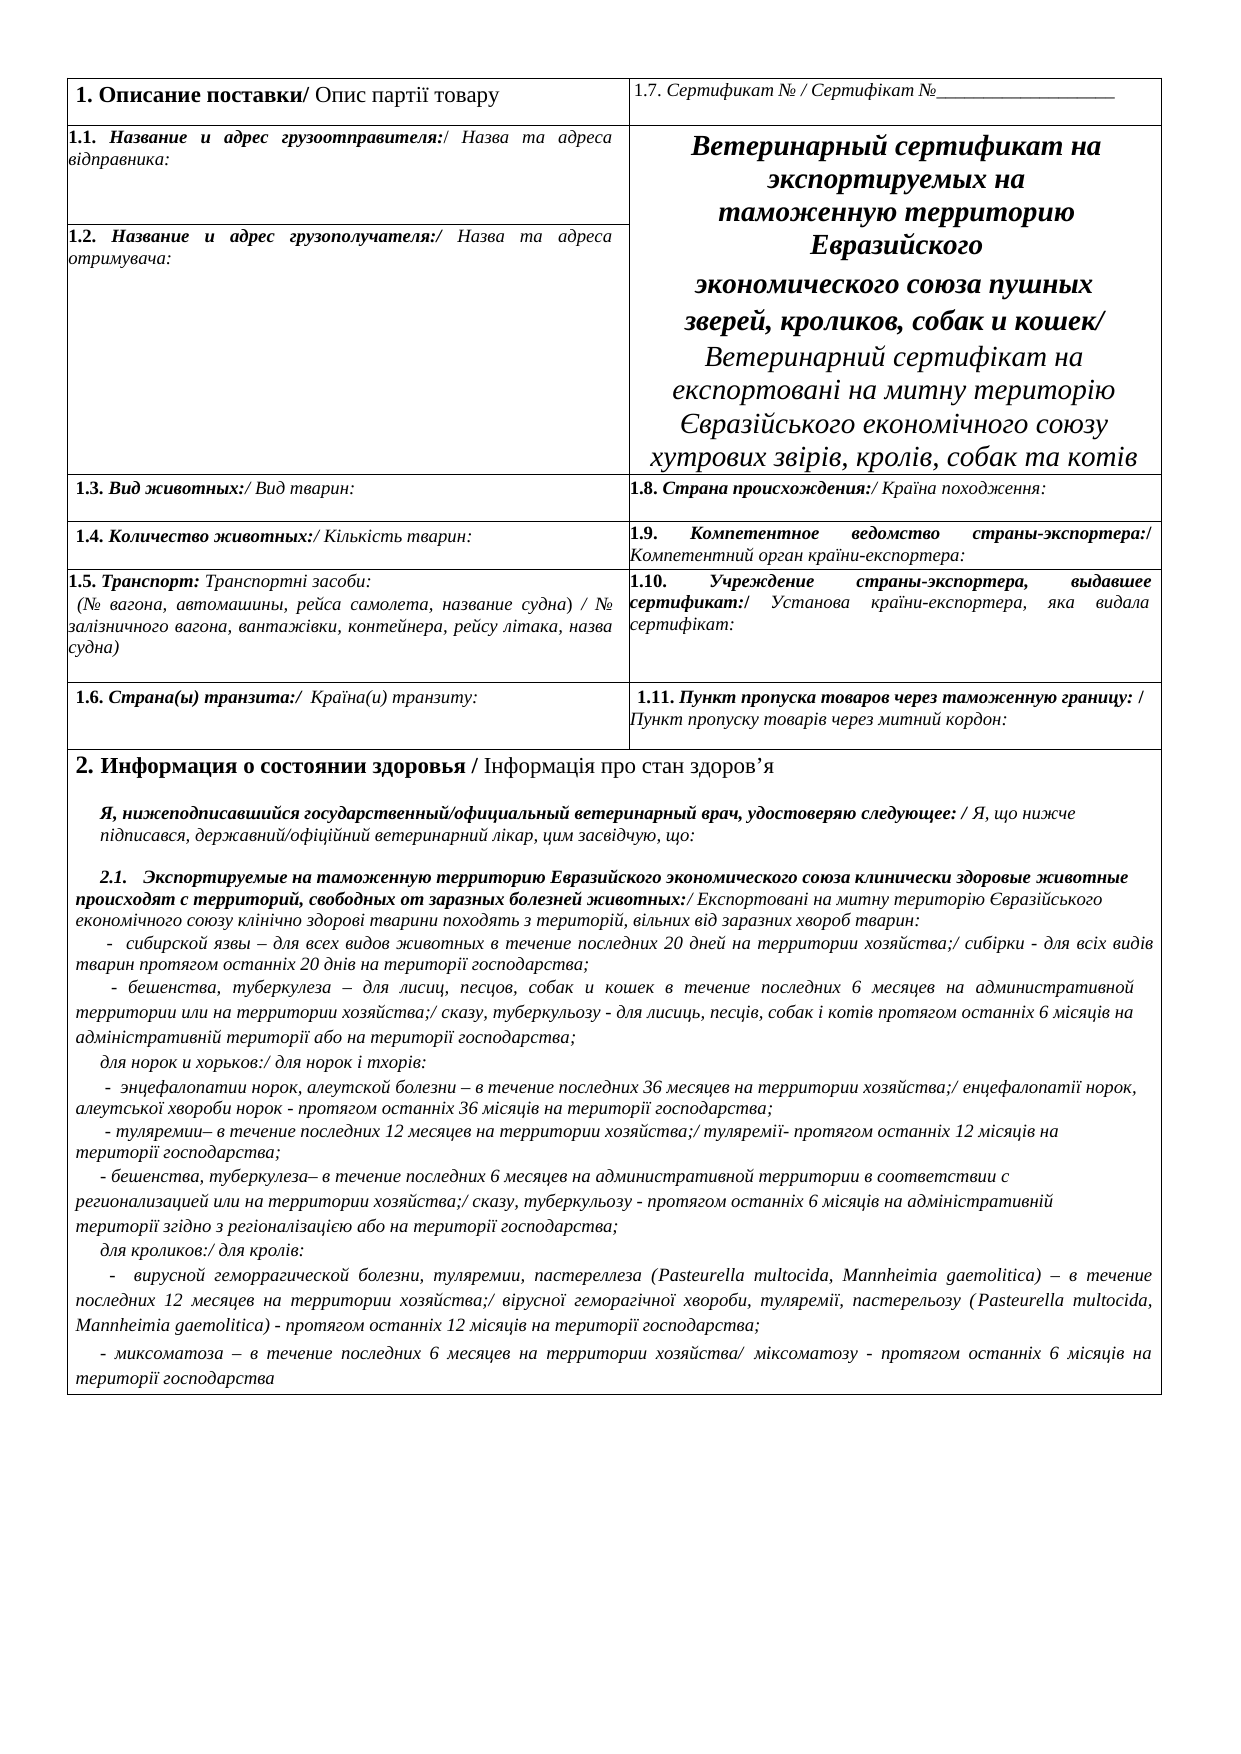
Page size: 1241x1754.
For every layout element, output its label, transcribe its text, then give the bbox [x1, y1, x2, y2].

table_cell 1.1. Название и адрес грузоотправителя:/ Назва та адреса відправника: [68, 126, 629, 224]
table_header 1. Описание поставки/ Опис партії товару [68, 79, 629, 125]
table_cell 1.6. Страна(ы) транзита:/ Країна(и) транзиту: [68, 683, 629, 749]
table_cell 1.11. Пункт пропуска товаров через таможенную границу: / Пункт пропуску товарів через митний кордон: [630, 683, 1161, 749]
table_cell Ветеринарный сертификат на экспортируемых на таможенную территорию Евразийского экономического союза пушных зверей, кроликов, собак и кошек/ Ветеринарний сертифікат на експортовані на митну територію Євразійського економічного союзу хутрових звірів, кролів, собак та котів [630, 126, 1161, 474]
table_cell Информация о состоянии здоровья / Інформація про стан здоров’я Я, нижеподписавшийся государственный/официальный ветеринарный врач, удостоверяю следующее: / Я, що нижче підписався, державний/офіційний ветеринарний лікар, цим засвідчую, що: Экспортируемые на таможенную территорию Евразийского экономического союза клинически здоровые животные происходят с территорий, свободных от заразных болезней животных:/ Експортовані на митну територію Євразійського економічного союзу клінічно здорові тварини походять з територій, вільних від заразних хвороб тварин: - сибирской язвы – для всех видов животных в течение последних 20 дней на территории хозяйства;/ сибірки - для всіх видів тварин протягом останніх 20 днів на території господарства; - бешенства, туберкулеза – для лисиц, песцов, собак и кошек в течение последних 6 месяцев на административной территории или на территории хозяйства;/ сказу, туберкульозу - для лисиць, песців, собак і котів протягом останніх 6 місяців на адміністративній території або на території господарства; для норок и хорьков:/ для норок і тхорів: - энцефалопатии норок, алеутской болезни – в течение последних 36 месяцев на территории хозяйства;/ енцефалопатії норок, алеутської хвороби норок - протягом останніх 36 місяців на території господарства; - туляремии– в течение последних 12 месяцев на территории хозяйства;/ туляремії- протягом останніх 12 місяців на території господарства; - бешенства, туберкулеза– в течение последних 6 месяцев на административной территории в соответствии с регионализацией или на территории хозяйства;/ сказу, туберкульозу - протягом останніх 6 місяців на адміністративній території згідно з регіоналізацією або на території господарства; для кроликов:/ для кролів: - вирусной геморрагической болезни, туляремии, пастереллеза (Pasteurella multocida, Mannheimia gaemolitica) – в течение последних 12 месяцев на территории хозяйства;/ вірусної геморагічної хвороби, туляремії, пастерельозу (Pasteurella multocida, Mannheimia gaemolitica) - протягом останніх 12 місяців на території господарства; - миксоматоза – в течение последних 6 месяцев на территории хозяйства/ міксоматозу - протягом останніх 6 місяців на території господарства [68, 750, 1161, 1394]
table_cell 1.8. Страна происхождения:/ Країна походження: [630, 475, 1161, 521]
table_cell 1.5. Транспорт: Транспортні засоби: (№ вагона, автомашины, рейса самолета, название судна) / № залізничного вагона, вантажівки, контейнера, рейсу літака, назва судна) [68, 570, 629, 682]
table_cell 1.3. Вид животных:/ Вид тварин: [68, 475, 629, 521]
table_cell 1.2. Название и адрес грузополучателя:/ Назва та адреса отримувача: [68, 225, 629, 474]
table_cell 1.9. Компетентное ведомство страны-экспортера:/ Компетентний орган країни-експортера: [630, 522, 1161, 569]
table_header 1.7. Сертификат № / Сертифікат №___________________ [630, 79, 1161, 125]
table_cell 1.4. Количество животных:/ Кількість тварин: [68, 522, 629, 569]
table_cell 1.10. Учреждение страны-экспортера, выдавшее сертификат:/ Установа країни-експортера, яка видала сертифікат: [630, 570, 1161, 682]
